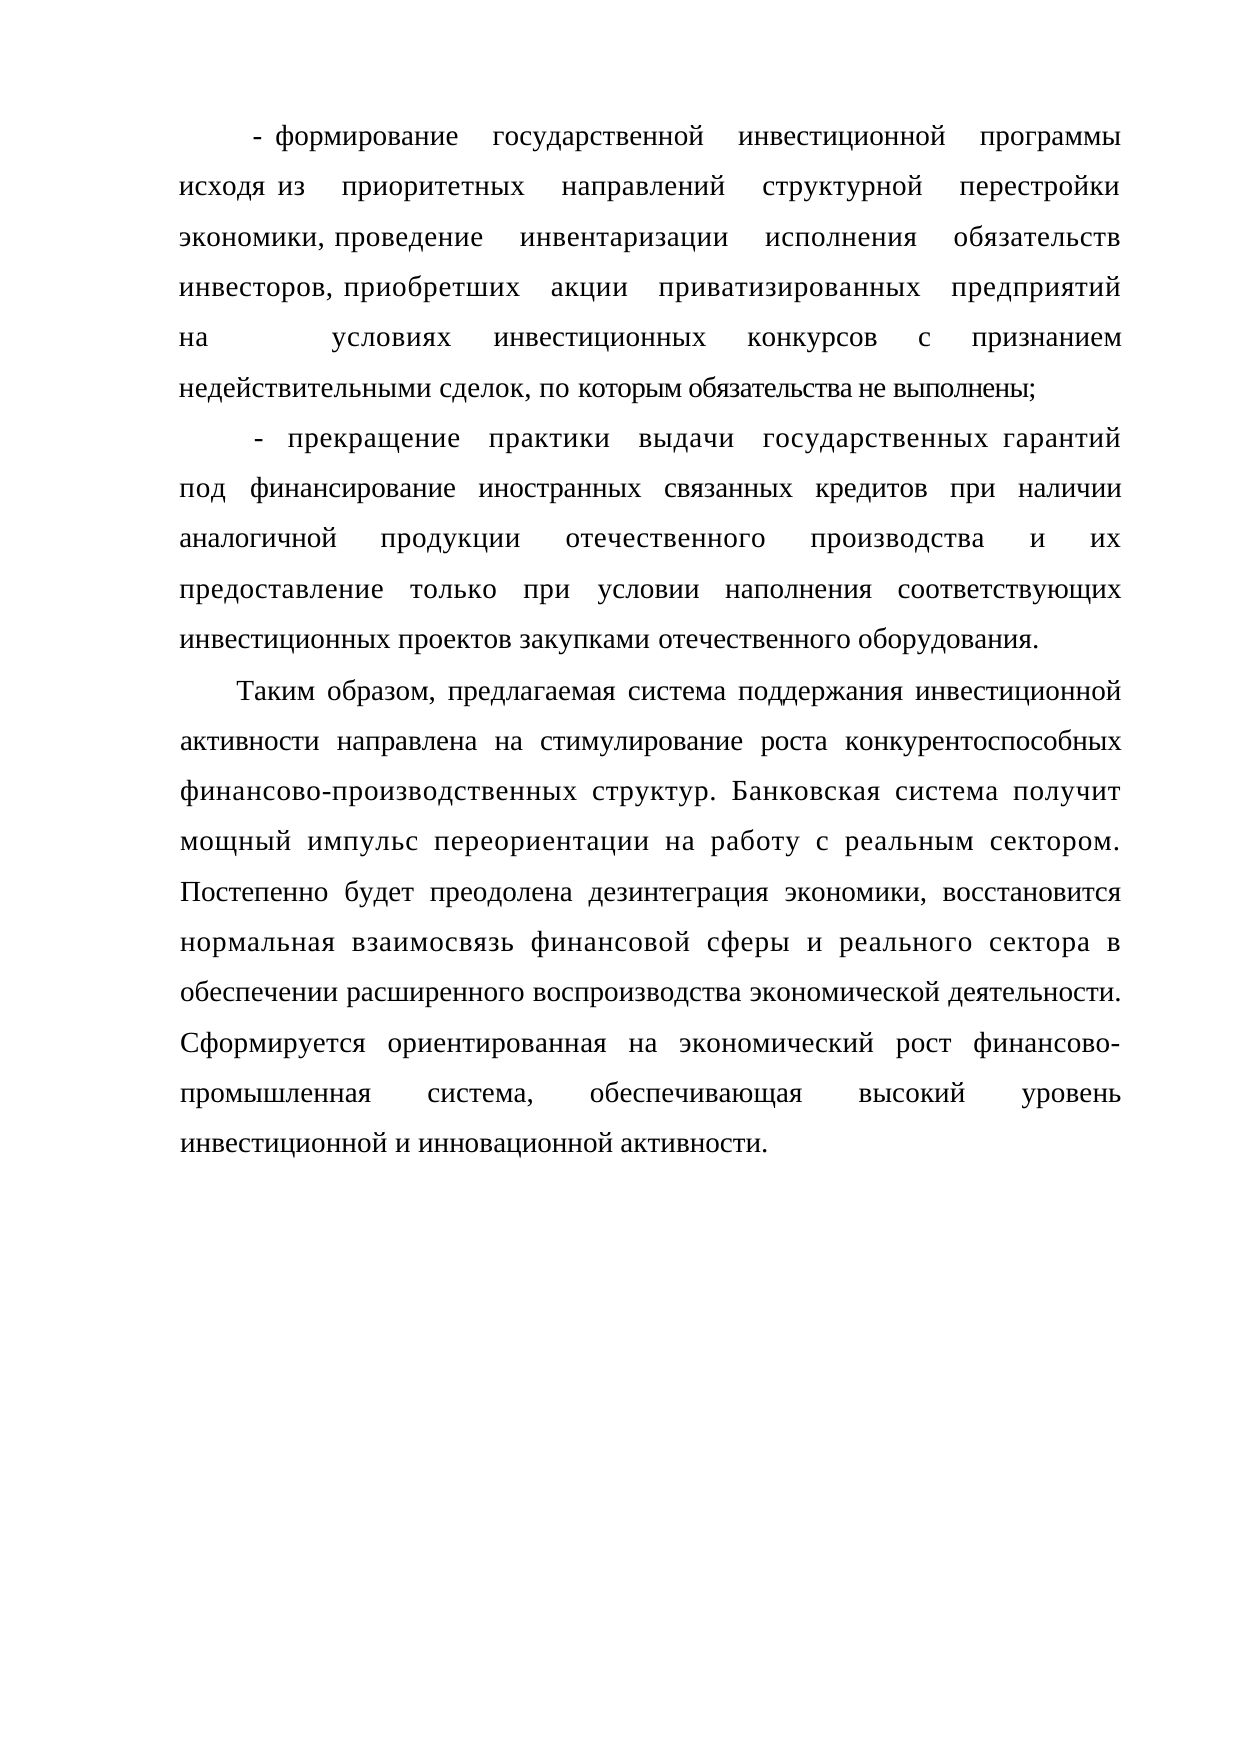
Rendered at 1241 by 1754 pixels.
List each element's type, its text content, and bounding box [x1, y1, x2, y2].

text - прекращение практики выдачи государственных гарантий под финансирование иностранных связанных кредитов при наличии аналогичной продукции отечественного производства и их предоставление только при условии наполнения соответствующих инвестиционных проектов закупками отечественного оборудования. [179, 420, 1122, 655]
list формирование государственной инвестиционной программы исходя из приоритетных направлений структурной перестройки экономики, проведение инвентаризации исполнения обязательств инвесторов, приобретших акции приватизированных предприятий на условиях инвестиционных конкурсов с признанием недействительными сделок, по которым обязательства не выполнены; [179, 118, 1122, 403]
text Таким образом, предлагаемая система поддержания инвестиционной активности направлена на стимулирование роста конкурентоспособных финансово-производственных структур. Банковская система получит мощный импульс переориентации на работу с реальным сектором. Постепенно будет преодолена дезинтеграция экономики, восстановится нормальная взаимосвязь финансовой сферы и реального сектора в обеспечении расширенного воспроизводства экономической деятельности. Сформируется ориентированная на экономический рост финансово-промышленная система, обеспечивающая высокий уровень инвестиционной и инновационной активности. [180, 673, 1122, 1159]
